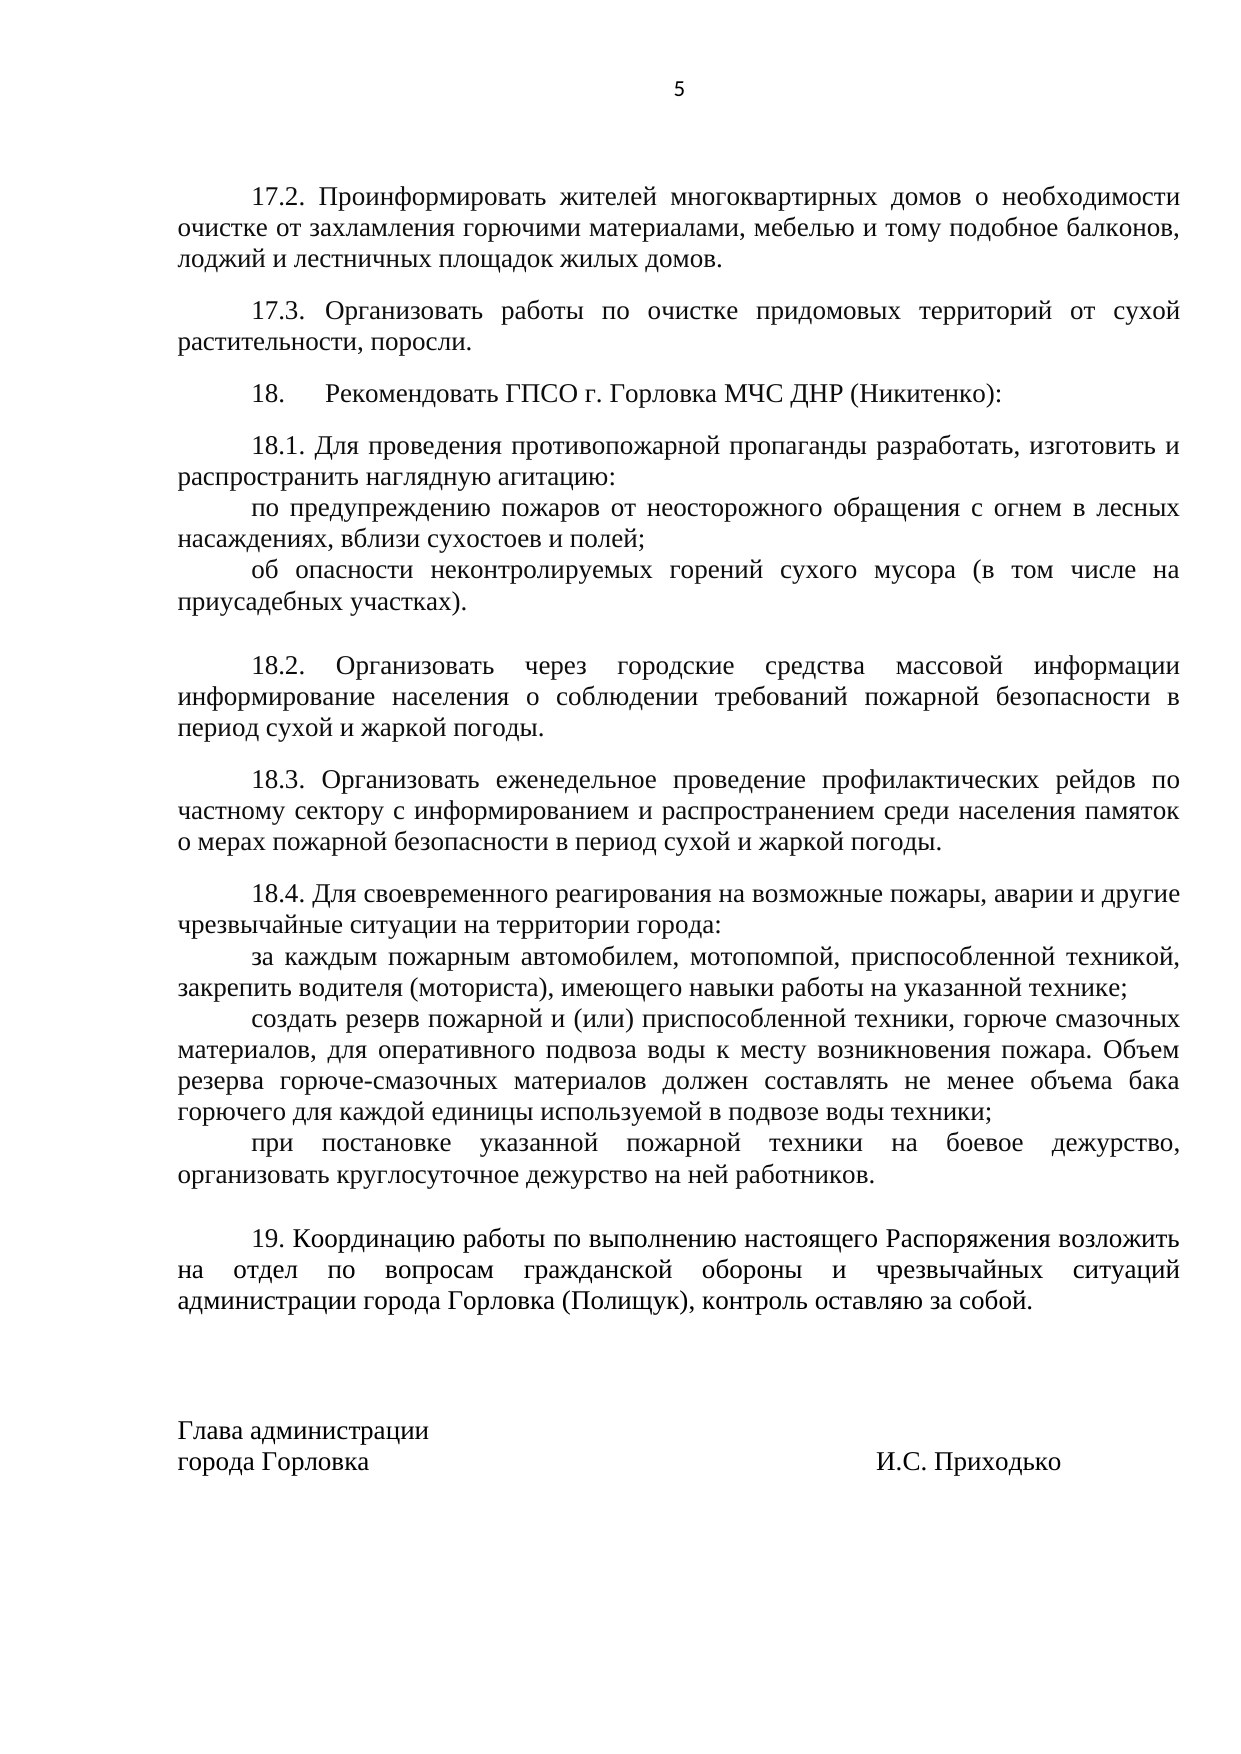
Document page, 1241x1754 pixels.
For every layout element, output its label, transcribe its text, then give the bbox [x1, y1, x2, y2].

text 17.2. Проинформировать жителей многоквартирных домов о необходимости очистке от захламления горючими материалами, мебелью и тому подобное балконов, лоджий и лестничных площадок жилых домов. [177, 179, 1181, 273]
text 18.3. Организовать еженедельное проведение профилактических рейдов по частному сектору с информированием и распространением среди населения памяток о мерах пожарной безопасности в период сухой и жаркой погоды. [177, 763, 1181, 857]
text Глава администрации [177, 1414, 1181, 1446]
text 17.3. Организовать работы по очистке придомовых территорий от сухой растительности, поросли. [177, 294, 1181, 356]
text за каждым пожарным автомобилем, мотопомпой, приспособленной техникой, закрепить водителя (моториста), имеющего навыки работы на указанной технике; [177, 940, 1181, 1002]
text 18.1. Для проведения противопожарной пропаганды разработать, изготовить и распространить наглядную агитацию: [177, 429, 1181, 491]
text города Горловка И.С. Приходько [177, 1446, 1181, 1477]
text при постановке указанной пожарной техники на боевое дежурство, организовать круглосуточное дежурство на ней работников. [177, 1127, 1181, 1189]
text создать резерв пожарной и (или) приспособленной техники, горюче смазочных материалов, для оперативного подвоза воды к месту возникновения пожара. Объем резерва горюче-смазочных материалов должен составлять не менее объема бака горючего для каждой единицы используемой в подвозе воды техники; [177, 1002, 1181, 1127]
text 18.4. Для своевременного реагирования на возможные пожары, аварии и другие чрезвычайные ситуации на территории города: [177, 877, 1181, 940]
text 19. Координацию работы по выполнению настоящего Распоряжения возложить на отдел по вопросам гражданской обороны и чрезвычайных ситуаций администрации города Горловка (Полищук), контроль оставляю за собой. [177, 1222, 1181, 1315]
text 18. Рекомендовать ГПСО г. Горловка МЧС ДНР (Никитенко): [177, 377, 1181, 408]
text об опасности неконтролируемых горений сухого мусора (в том числе на приусадебных участках). [177, 553, 1181, 616]
text 18.2. Организовать через городские средства массовой информации информирование населения о соблюдении требований пожарной безопасности в период сухой и жаркой погоды. [177, 649, 1181, 742]
text по предупреждению пожаров от неосторожного обращения с огнем в лесных насаждениях, вблизи сухостоев и полей; [177, 491, 1181, 553]
